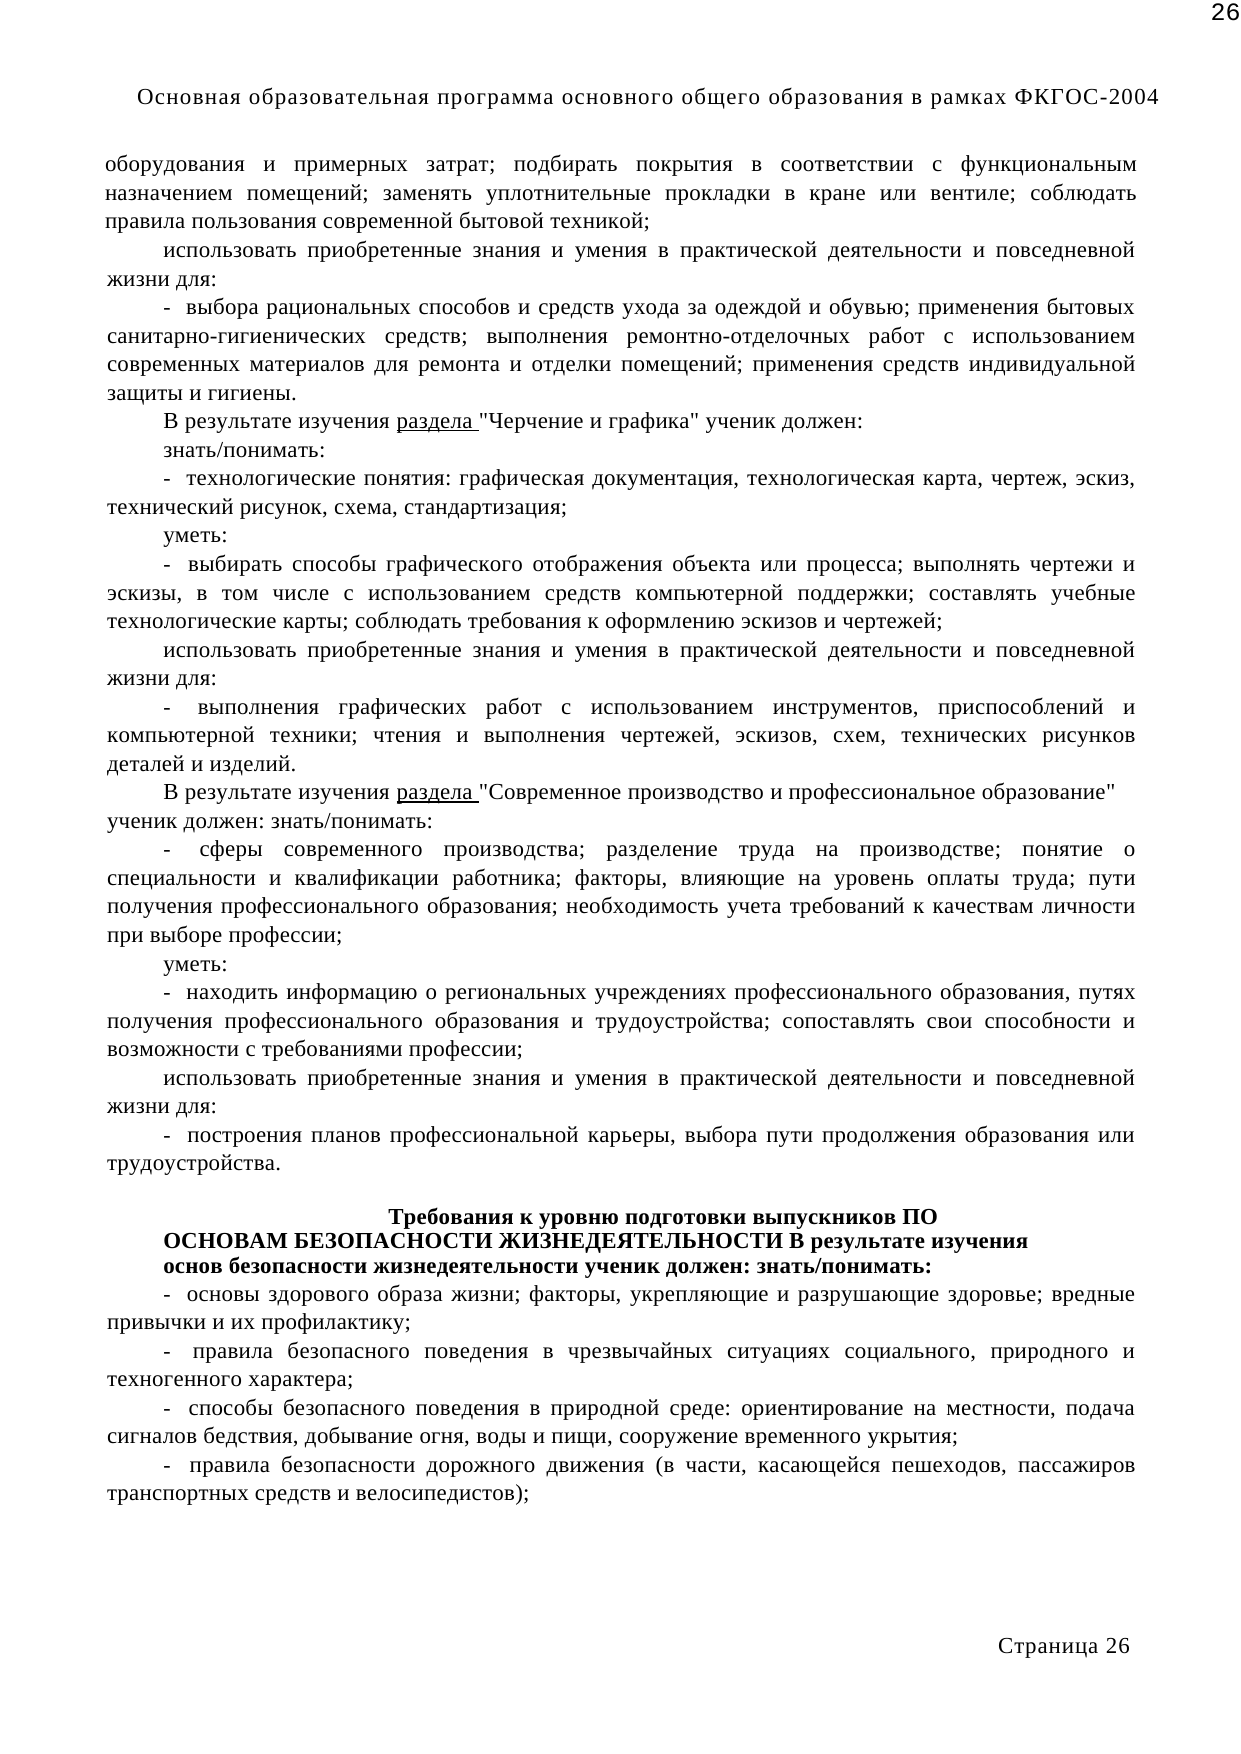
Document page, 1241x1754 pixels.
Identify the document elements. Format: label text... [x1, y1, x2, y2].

list выбора рациональных способов и средств ухода за одеждой и обувью; применения бытовых санитарно-гигиенических средств; выполнения ремонтно-отделочных работ с использованием современных материалов для ремонта и отделки помещений; применения средств индивидуальной защиты и гигиены. [107, 292, 1137, 406]
subtitle Требования к уровню подготовки выпускников ПО ОСНОВАМ БЕЗОПАСНОСТИ ЖИЗНЕДЕЯТЕЛЬНОСТИ В результате изучения основ безопасности жизнедеятельности ученик должен: знать/понимать: [163, 1205, 1052, 1278]
text использовать приобретенные знания и умения в практической деятельности и повседневной жизни для: [107, 235, 1137, 292]
text Основная образовательная программа основного общего образования в рамках ФКГОС-2004 [137, 88, 1160, 108]
list правила безопасного поведения в чрезвычайных ситуациях социального, природного и техногенного характера; [107, 1335, 1137, 1392]
list сферы современного производства; разделение труда на производстве; понятие о специальности и квалификации работника; факторы, влияющие на уровень оплаты труда; пути получения профессионального образования; необходимость учета требований к качествам личности при выборе профессии; [107, 834, 1137, 948]
text В результате изучения раздела "Черчение и графика" ученик должен: знать/понимать: [163, 406, 902, 463]
text уметь: [107, 520, 1139, 549]
text В результате изучения раздела "Современное производство и профессиональное образование" ученик должен: знать/понимать: [107, 777, 1137, 834]
text Страница 26 [998, 1637, 1130, 1657]
text оборудования и примерных затрат; подбирать покрытия в соответствии с функциональным назначением помещений; заменять уплотнительные прокладки в кране или вентиле; соблюдать правила пользования современной бытовой техникой; [105, 149, 1139, 235]
list находить информацию о региональных учреждениях профессионального образования, путях получения профессионального образования и трудоустройства; сопоставлять свои способности и возможности с требованиями профессии; [107, 977, 1137, 1062]
text использовать приобретенные знания и умения в практической деятельности и повседневной жизни для: [107, 1062, 1137, 1119]
list построения планов профессиональной карьеры, выбора пути продолжения образования или трудоустройства. [107, 1119, 1137, 1177]
text использовать приобретенные знания и умения в практической деятельности и повседневной жизни для: [107, 634, 1137, 691]
list выполнения графических работ с использованием инструментов, приспособлений и компьютерной техники; чтения и выполнения чертежей, эскизов, схем, технических рисунков деталей и изделий. [107, 691, 1137, 777]
list выбирать способы графического отображения объекта или процесса; выполнять чертежи и эскизы, в том числе с использованием средств компьютерной поддержки; составлять учебные технологические карты; соблюдать требования к оформлению эскизов и чертежей; [107, 549, 1137, 634]
list способы безопасного поведения в природной среде: ориентирование на местности, подача сигналов бедствия, добывание огня, воды и пищи, сооружение временного укрытия; [107, 1392, 1137, 1449]
text уметь: [107, 948, 1139, 977]
list основы здорового образа жизни; факторы, укрепляющие и разрушающие здоровье; вредные привычки и их профилактику; [107, 1278, 1137, 1335]
list технологические понятия: графическая документация, технологическая карта, чертеж, эскиз, технический рисунок, схема, стандартизация; [107, 463, 1137, 520]
list правила безопасности дорожного движения (в части, касающейся пешеходов, пассажиров транспортных средств и велосипедистов); [107, 1449, 1137, 1507]
